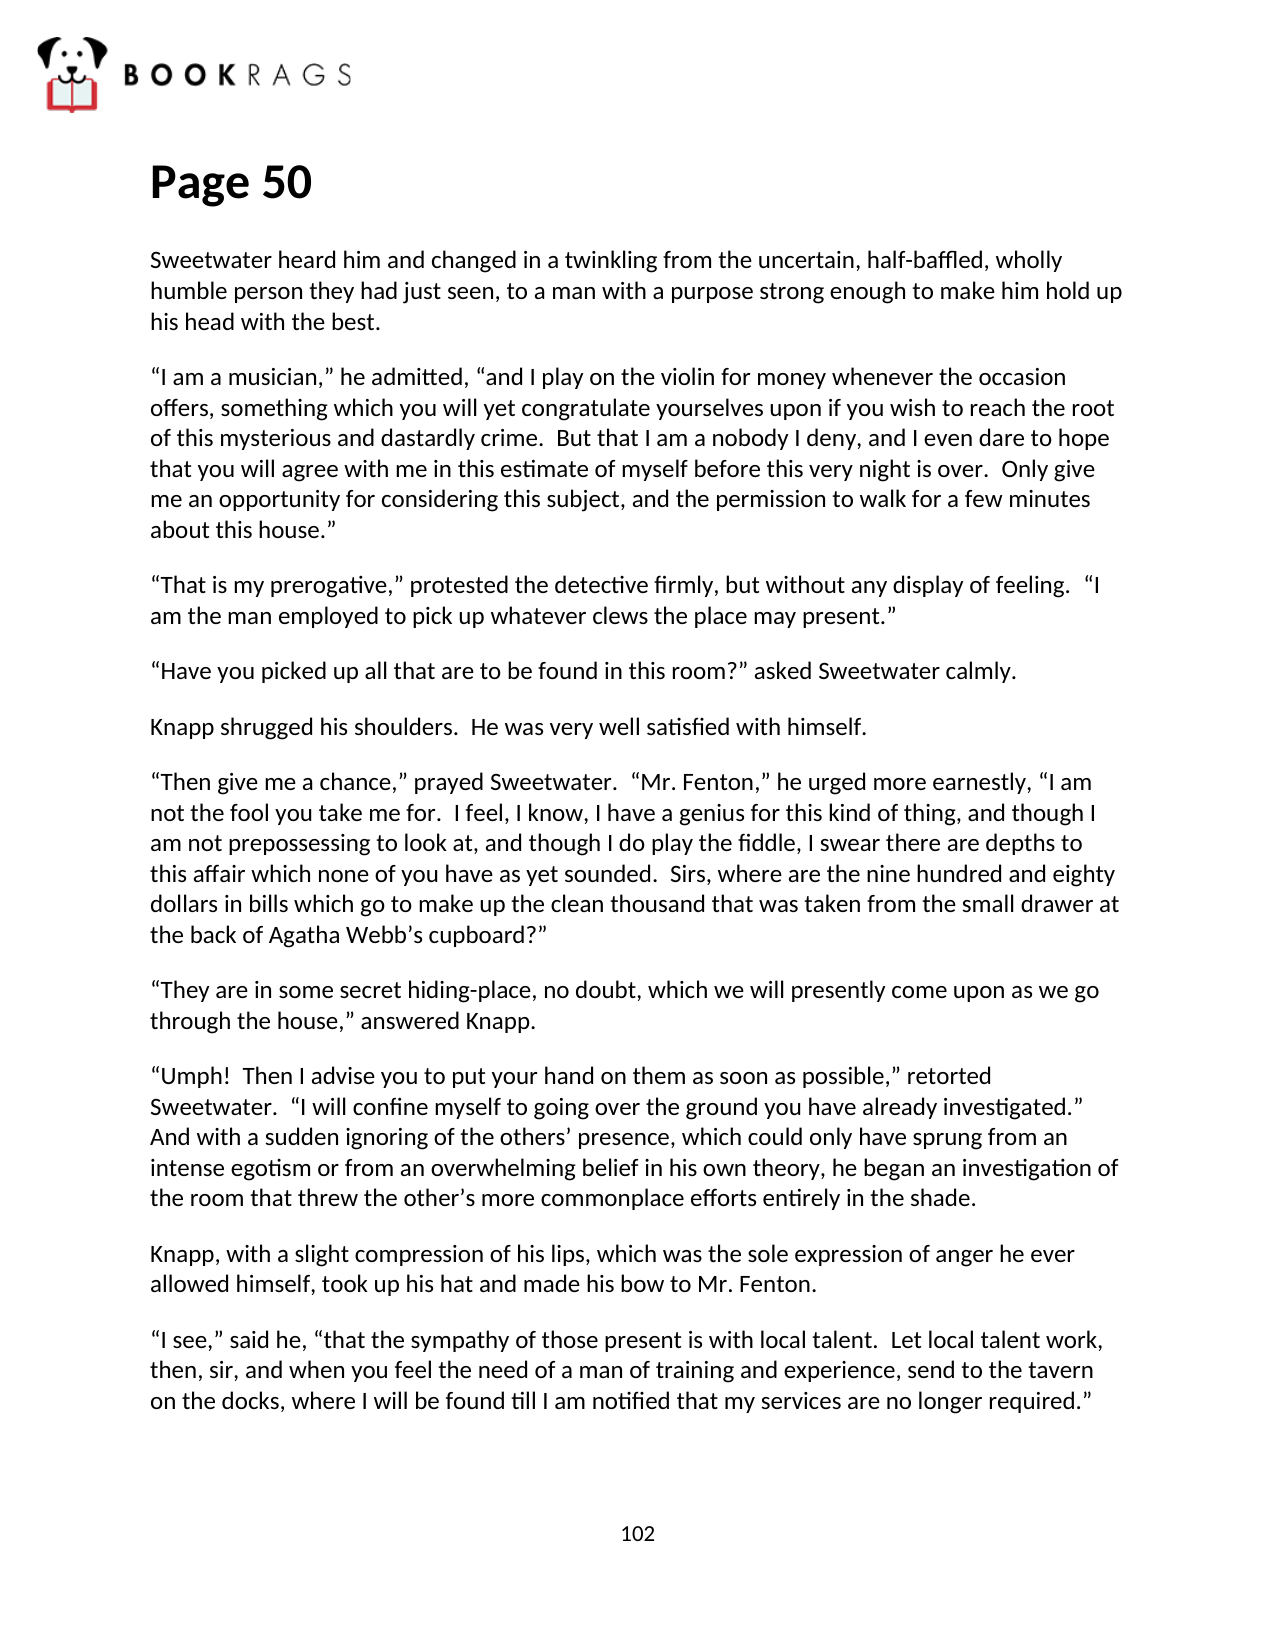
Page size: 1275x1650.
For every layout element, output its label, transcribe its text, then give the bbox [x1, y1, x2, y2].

text Knapp shrugged his shoulders. He was very well satisfied with himself. [150, 711, 1125, 741]
text Sweetwater heard him and changed in a twinkling from the uncertain, half-baffled, wholly humble person they had just seen, to a man with a purpose strong enough to make him hold up his head with the best. [150, 244, 1125, 336]
text “Then give me a chance,” prayed Sweetwater. “Mr. Fenton,” he urged more earnestly, “I am not the fool you take me for. I feel, I know, I have a genius for this kind of thing, and though I am not prepossessing to look at, and though I do play the fiddle, I swear there are depths to this affair which none of you have as yet sounded. Sirs, where are the nine hundred and eighty dollars in bills which go to make up the clean thousand that was taken from the small drawer at the back of Agatha Webb’s cupboard?” [150, 766, 1125, 949]
text “They are in some secret hiding-place, no doubt, which we will presently come upon as we go through the house,” answered Knapp. [150, 974, 1125, 1036]
text “I am a musician,” he admitted, “and I play on the violin for money whenever the occasion offers, something which you will yet congratulate yourselves upon if you wish to reach the root of this mysterious and dastardly crime. But that I am a nobody I deny, and I even dare to hope that you will agree with me in this estimate of myself before this very night is over. Only give me an opportunity for considering this subject, and the permission to walk for a few minutes about this house.” [150, 361, 1125, 544]
picture [37, 37, 351, 113]
text “Have you picked up all that are to be found in this room?” asked Sweetwater calmly. [150, 655, 1125, 686]
text Knapp, with a slight compression of his lips, which was the sole expression of anger he ever allowed himself, took up his hat and made his bow to Mr. Fenton. [150, 1238, 1125, 1299]
text “Umph! Then I advise you to put your hand on them as soon as possible,” retorted Sweetwater. “I will confine myself to going over the ground you have already investigated.” And with a sudden ignoring of the others’ presence, which could only have sprung from an intense egotism or from an overwhelming belief in his own theory, he began an investigation of the room that threw the other’s more commonplace efforts entirely in the shade. [150, 1061, 1125, 1213]
text “That is my prerogative,” protested the detective firmly, but without any display of feeling. “I am the man employed to pick up whatever clews the place may present.” [150, 569, 1125, 630]
text Page 50 [150, 150, 1125, 211]
text “I see,” said he, “that the sympathy of those present is with local talent. Let local talent work, then, sir, and when you feel the need of a man of training and experience, send to the tavern on the docks, where I will be found till I am notified that my services are no longer required.” [150, 1324, 1125, 1416]
